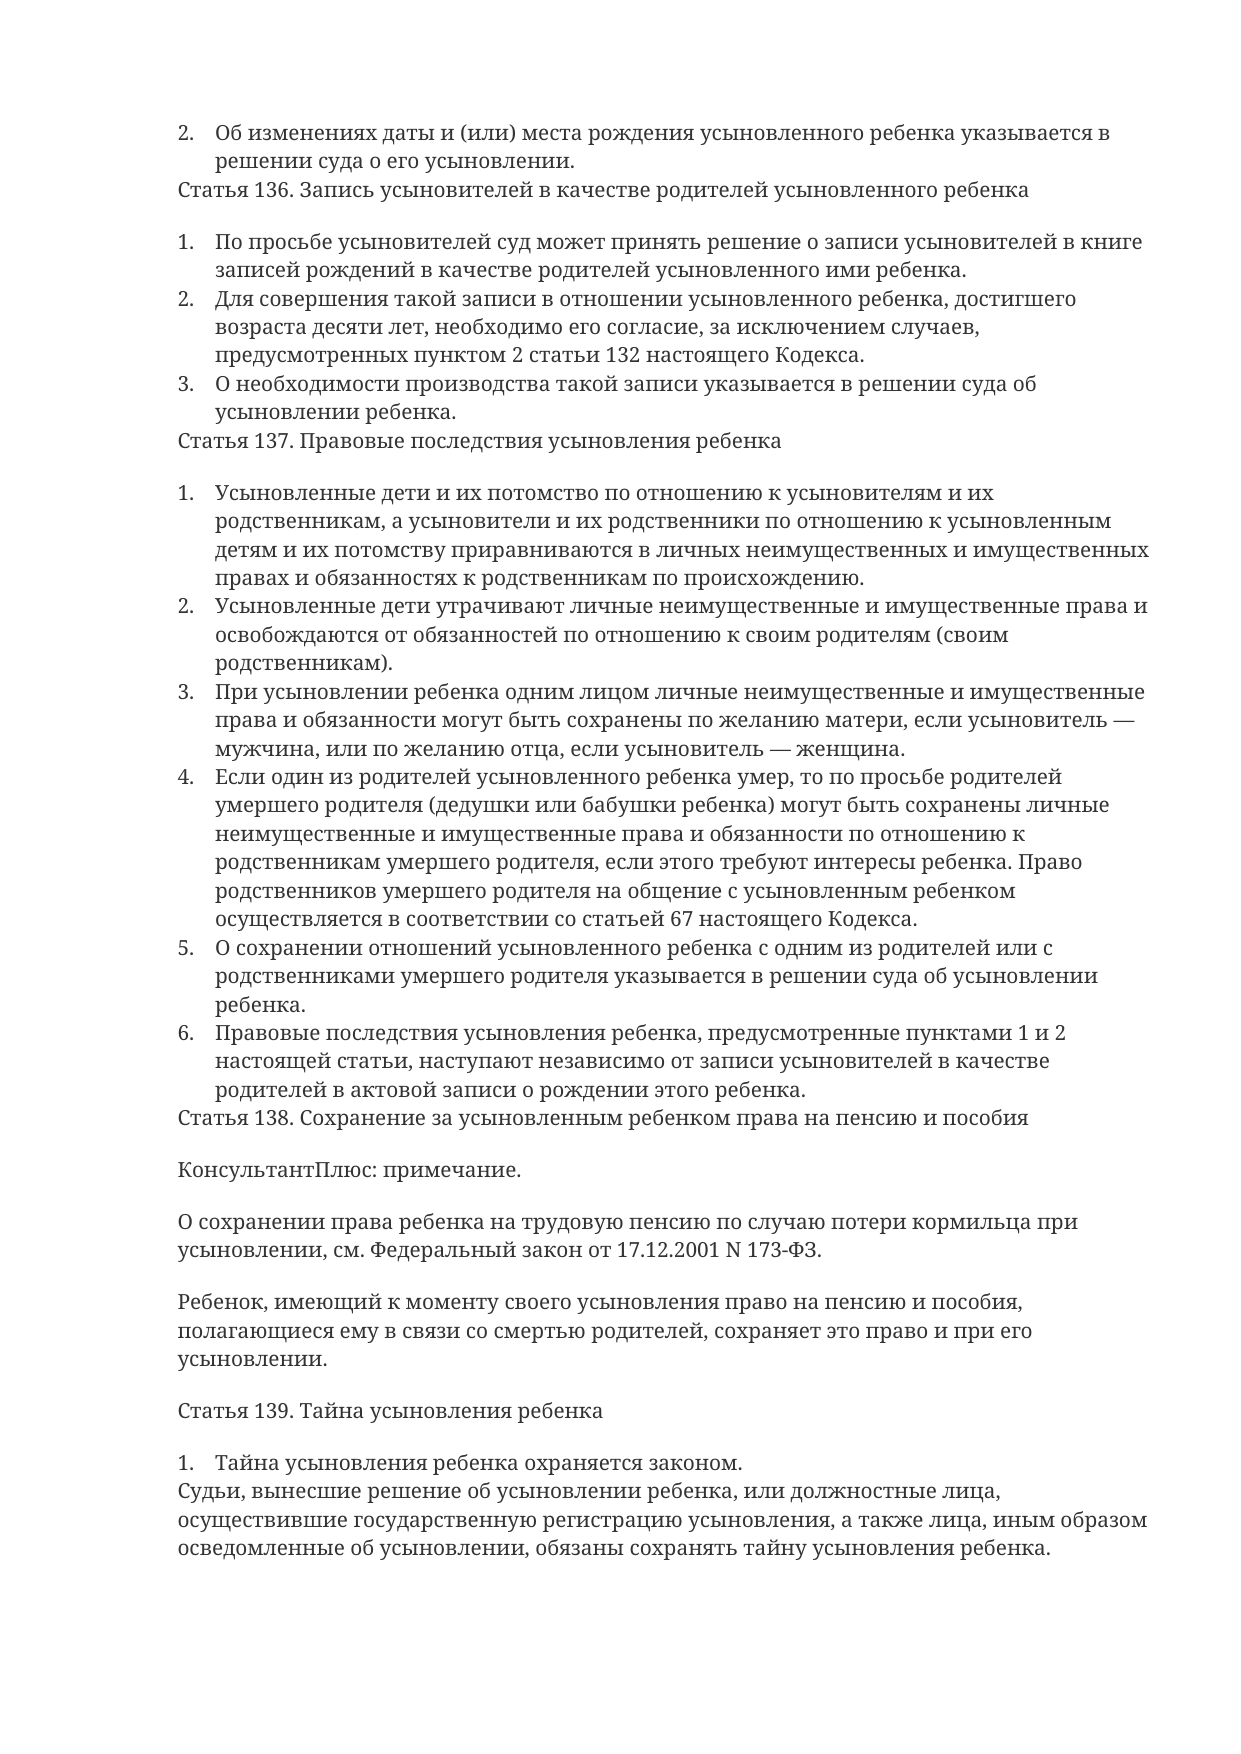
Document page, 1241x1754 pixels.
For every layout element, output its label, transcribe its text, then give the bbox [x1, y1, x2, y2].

text Статья 137. Правовые последствия усыновления ребенка [177, 426, 1152, 454]
text О сохранении права ребенка на трудовую пенсию по случаю потери кормильца при усыновлении, см. Федеральный закон от 17.12.2001 N 173-ФЗ. [177, 1207, 1152, 1264]
list О необходимости производства такой записи указывается в решении суда об усыновлении ребенка. [177, 369, 1152, 426]
list Если один из родителей усыновленного ребенка умер, то по просьбе родителей умершего родителя (дедушки или бабушки ребенка) могут быть сохранены личные неимущественные и имущественные права и обязанности по отношению к родственникам умершего родителя, если этого требуют интересы ребенка. Право родственников умершего родителя на общение с усыновленным ребенком осуществляется в соответствии со статьей 67 настоящего Кодекса. [177, 762, 1152, 933]
list Об изменениях даты и (или) места рождения усыновленного ребенка указывается в решении суда о его усыновлении. [177, 118, 1152, 175]
text Статья 136. Запись усыновителей в качестве родителей усыновленного ребенка [177, 175, 1152, 203]
list По просьбе усыновителей суд может принять решение о записи усыновителей в книге записей рождений в качестве родителей усыновленного ими ребенка. [177, 227, 1152, 284]
list При усыновлении ребенка одним лицом личные неимущественные и имущественные права и обязанности могут быть сохранены по желанию матери, если усыновитель — мужчина, или по желанию отца, если усыновитель — женщина. [177, 677, 1152, 762]
text Судьи, вынесшие решение об усыновлении ребенка, или должностные лица, осуществившие государственную регистрацию усыновления, а также лица, иным образом осведомленные об усыновлении, обязаны сохранять тайну усыновления ребенка. [177, 1477, 1152, 1562]
text Статья 138. Сохранение за усыновленным ребенком права на пенсию и пособия [177, 1103, 1152, 1132]
list Для совершения такой записи в отношении усыновленного ребенка, достигшего возраста десяти лет, необходимо его согласие, за исключением случаев, предусмотренных пунктом 2 статьи 132 настоящего Кодекса. [177, 284, 1152, 369]
text КонсультантПлюс: примечание. [177, 1155, 1152, 1184]
text Ребенок, имеющий к моменту своего усыновления право на пенсию и пособия, полагающиеся ему в связи со смертью родителей, сохраняет это право и при его усыновлении. [177, 1287, 1152, 1373]
list Усыновленные дети утрачивают личные неимущественные и имущественные права и освобождаются от обязанностей по отношению к своим родителям (своим родственникам). [177, 592, 1152, 677]
list Правовые последствия усыновления ребенка, предусмотренные пунктами 1 и 2 настоящей статьи, наступают независимо от записи усыновителей в качестве родителей в актовой записи о рождении этого ребенка. [177, 1018, 1152, 1103]
list О сохранении отношений усыновленного ребенка с одним из родителей или с родственниками умершего родителя указывается в решении суда об усыновлении ребенка. [177, 933, 1152, 1018]
list Усыновленные дети и их потомство по отношению к усыновителям и их родственникам, а усыновители и их родственники по отношению к усыновленным детям и их потомству приравниваются в личных неимущественных и имущественных правах и обязанностях к родственникам по происхождению. [177, 478, 1152, 592]
list Тайна усыновления ребенка охраняется законом. [177, 1448, 1152, 1477]
text Статья 139. Тайна усыновления ребенка [177, 1396, 1152, 1425]
